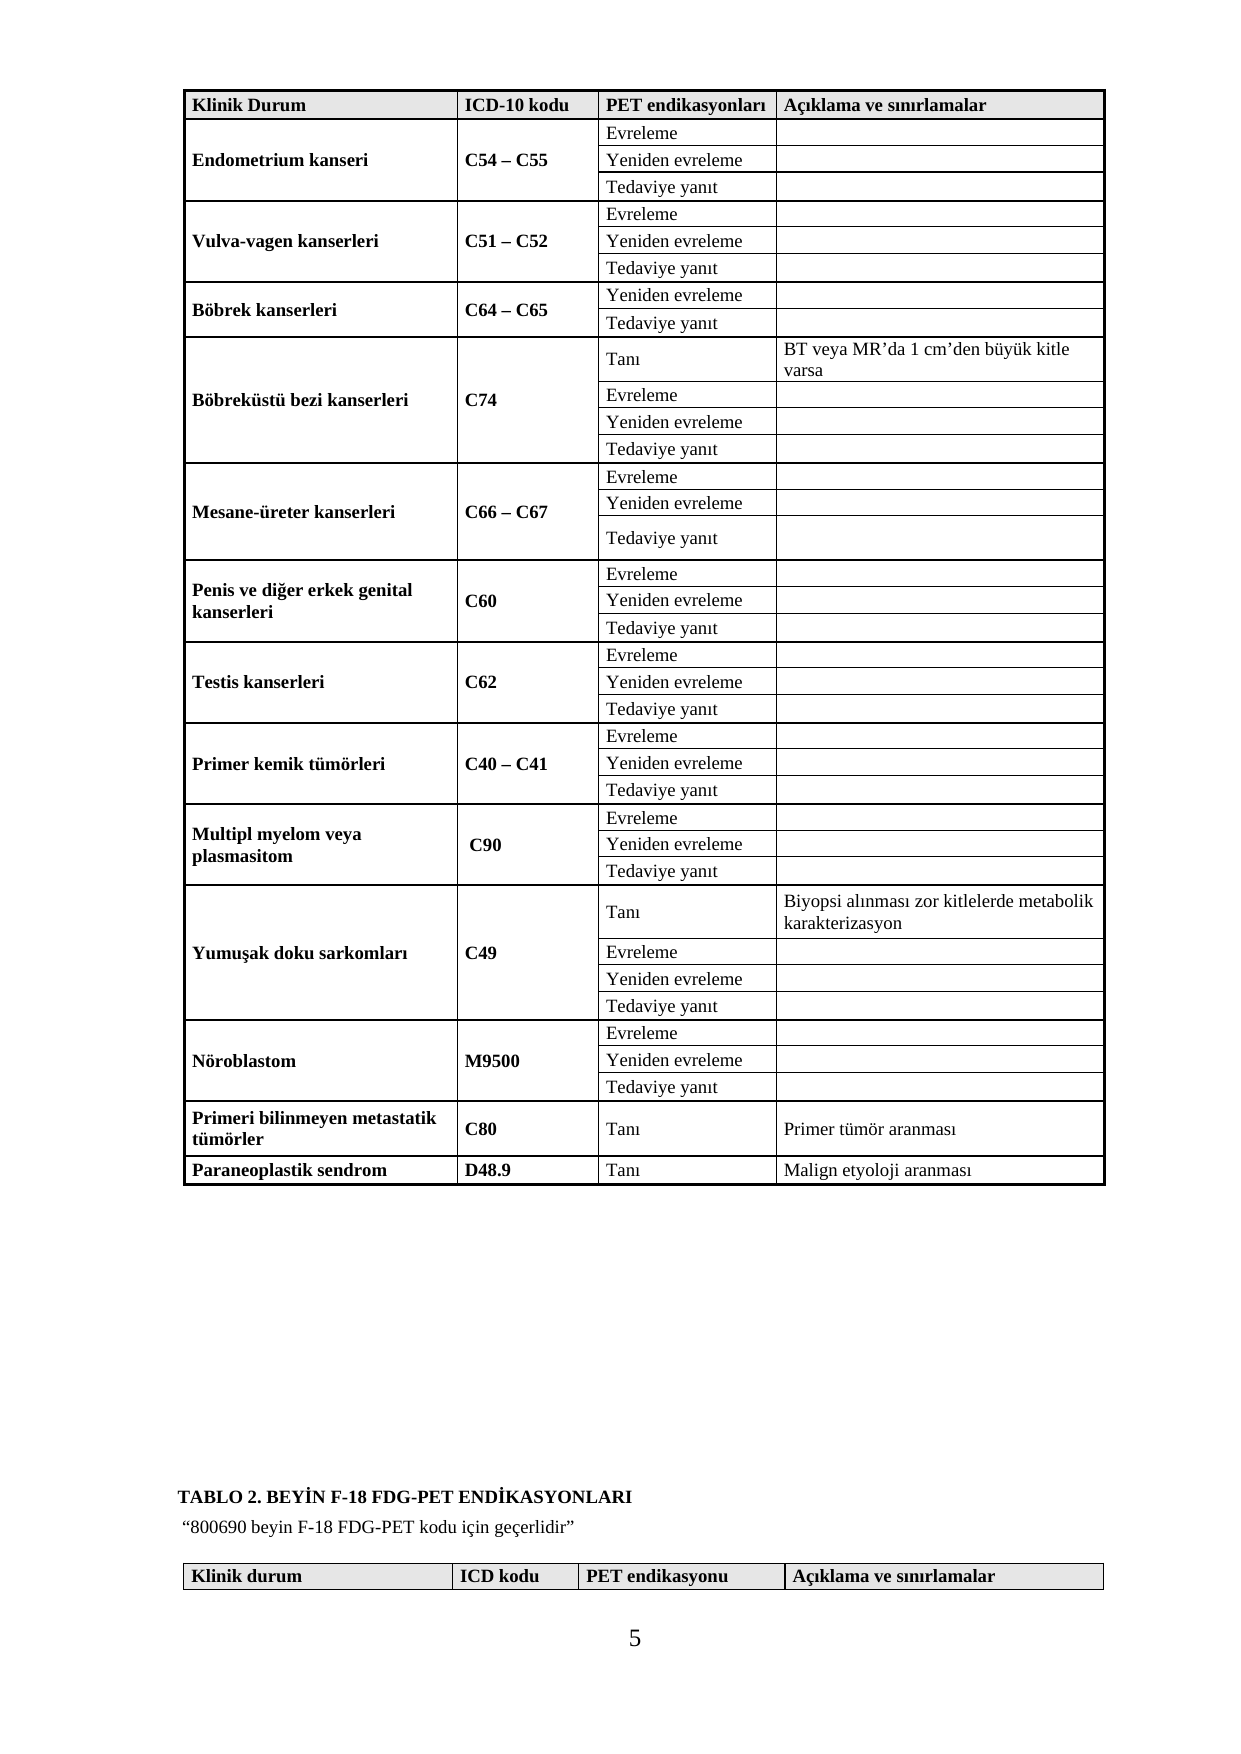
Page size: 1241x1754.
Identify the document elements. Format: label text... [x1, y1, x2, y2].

table_cell [777, 749, 1103, 775]
table_cell C66 – C67 [458, 464, 598, 559]
table_cell C54 – C55 [458, 120, 598, 199]
table_cell [777, 965, 1103, 991]
table_cell Evreleme [599, 939, 776, 964]
table_cell Yeniden evreleme [599, 831, 776, 856]
table_cell [777, 309, 1103, 336]
table_header PET endikasyonu [579, 1564, 784, 1589]
table_cell Mesane-üreter kanserleri [186, 464, 457, 559]
table_cell [777, 724, 1103, 748]
table_cell Yeniden evreleme [599, 668, 776, 694]
table_cell Yumuşak doku sarkomları [186, 886, 457, 1019]
table_cell [777, 1046, 1103, 1072]
table_cell Tedaviye yanıt [599, 254, 776, 281]
table_cell Evreleme [599, 805, 776, 829]
table_header Klinik durum [184, 1564, 452, 1589]
table_cell Yeniden evreleme [599, 408, 776, 434]
table_cell [777, 254, 1103, 281]
table_cell Tedaviye yanıt [599, 435, 776, 462]
table_cell [777, 408, 1103, 434]
table_cell [777, 464, 1103, 488]
table_cell Malign etyoloji aranması [777, 1157, 1103, 1183]
text TABLO 2. BEYİN F-18 FDG-PET ENDİKASYONLARI [177, 1477, 1092, 1507]
table_cell Tedaviye yanıt [599, 516, 776, 559]
table_cell Multipl myelom veya plasmasitom [186, 805, 457, 884]
table_cell Paraneoplastik sendrom [186, 1157, 457, 1183]
table_cell Tedaviye yanıt [599, 695, 776, 722]
table_cell Tedaviye yanıt [599, 173, 776, 199]
table_cell [777, 202, 1103, 226]
table_cell Tanı [599, 1157, 776, 1183]
table_cell C74 [458, 338, 598, 462]
table_cell [777, 173, 1103, 199]
table_cell Yeniden evreleme [599, 587, 776, 612]
table_cell Evreleme [599, 382, 776, 407]
table_cell C80 [458, 1102, 598, 1154]
table_header ICD-10 kodu [458, 92, 598, 118]
table_cell M9500 [458, 1021, 598, 1100]
table_cell C62 [458, 643, 598, 722]
table_cell Tanı [599, 338, 776, 381]
table_cell Tanı [599, 1102, 776, 1154]
table_cell [777, 857, 1103, 884]
table_cell Tedaviye yanıt [599, 992, 776, 1019]
table_cell [777, 283, 1103, 307]
table_cell [777, 382, 1103, 407]
table_cell Evreleme [599, 120, 776, 145]
table_cell Yeniden evreleme [599, 749, 776, 775]
table_cell C90 [458, 805, 598, 884]
table_cell [777, 805, 1103, 829]
table_cell [777, 490, 1103, 515]
table_cell [777, 643, 1103, 667]
table_cell [777, 614, 1103, 641]
table_cell Yeniden evreleme [599, 283, 776, 307]
table_cell [777, 939, 1103, 964]
table_cell Testis kanserleri [186, 643, 457, 722]
table_cell [777, 435, 1103, 462]
text “800690 beyin F-18 FDG-PET kodu için geçerlidir” [177, 1507, 1092, 1537]
table_cell Yeniden evreleme [599, 227, 776, 253]
table_cell C40 – C41 [458, 724, 598, 803]
table_cell [777, 695, 1103, 722]
table_cell [777, 120, 1103, 145]
table_cell Evreleme [599, 1021, 776, 1045]
table_header Açıklama ve sınırlamalar [786, 1564, 1103, 1589]
table_cell C49 [458, 886, 598, 1019]
table_cell [777, 561, 1103, 586]
table_cell C60 [458, 561, 598, 641]
table_cell Penis ve diğer erkek genital kanserleri [186, 561, 457, 641]
table_cell Tanı [599, 886, 776, 937]
table_cell Primer kemik tümörleri [186, 724, 457, 803]
table_cell [777, 1073, 1103, 1100]
table_cell [777, 831, 1103, 856]
table_cell C64 – C65 [458, 283, 598, 336]
table_cell [777, 776, 1103, 803]
table_cell Biyopsi alınması zor kitlelerde metabolik karakterizasyon [777, 886, 1103, 937]
table_cell Tedaviye yanıt [599, 857, 776, 884]
table_cell Evreleme [599, 464, 776, 488]
table_cell Primeri bilinmeyen metastatik tümörler [186, 1102, 457, 1154]
table_cell Nöroblastom [186, 1021, 457, 1100]
table_cell Evreleme [599, 643, 776, 667]
table_cell D48.9 [458, 1157, 598, 1183]
table_cell [777, 146, 1103, 171]
table_cell Tedaviye yanıt [599, 614, 776, 641]
table_cell Evreleme [599, 561, 776, 586]
table_cell Böbreküstü bezi kanserleri [186, 338, 457, 462]
table_cell [777, 587, 1103, 612]
table_cell Yeniden evreleme [599, 146, 776, 171]
table_cell [777, 1021, 1103, 1045]
table_header Klinik Durum [186, 92, 457, 118]
table_cell Vulva-vagen kanserleri [186, 202, 457, 281]
table_header ICD kodu [453, 1564, 578, 1589]
table_cell BT veya MR’da 1 cm’den büyük kitle varsa [777, 338, 1103, 381]
table_cell Evreleme [599, 724, 776, 748]
table_cell Tedaviye yanıt [599, 776, 776, 803]
table_header PET endikasyonları [599, 92, 776, 118]
table_cell [777, 516, 1103, 559]
table_cell Yeniden evreleme [599, 490, 776, 515]
table_cell Primer tümör aranması [777, 1102, 1103, 1154]
table_cell C51 – C52 [458, 202, 598, 281]
table_cell Yeniden evreleme [599, 965, 776, 991]
table_header Açıklama ve sınırlamalar [777, 92, 1103, 118]
table_cell Böbrek kanserleri [186, 283, 457, 336]
table_cell Endometrium kanseri [186, 120, 457, 199]
table_cell [777, 992, 1103, 1019]
table_cell [777, 668, 1103, 694]
table_cell Tedaviye yanıt [599, 309, 776, 336]
table_cell Tedaviye yanıt [599, 1073, 776, 1100]
table_cell Evreleme [599, 202, 776, 226]
table_cell Yeniden evreleme [599, 1046, 776, 1072]
table_cell [777, 227, 1103, 253]
